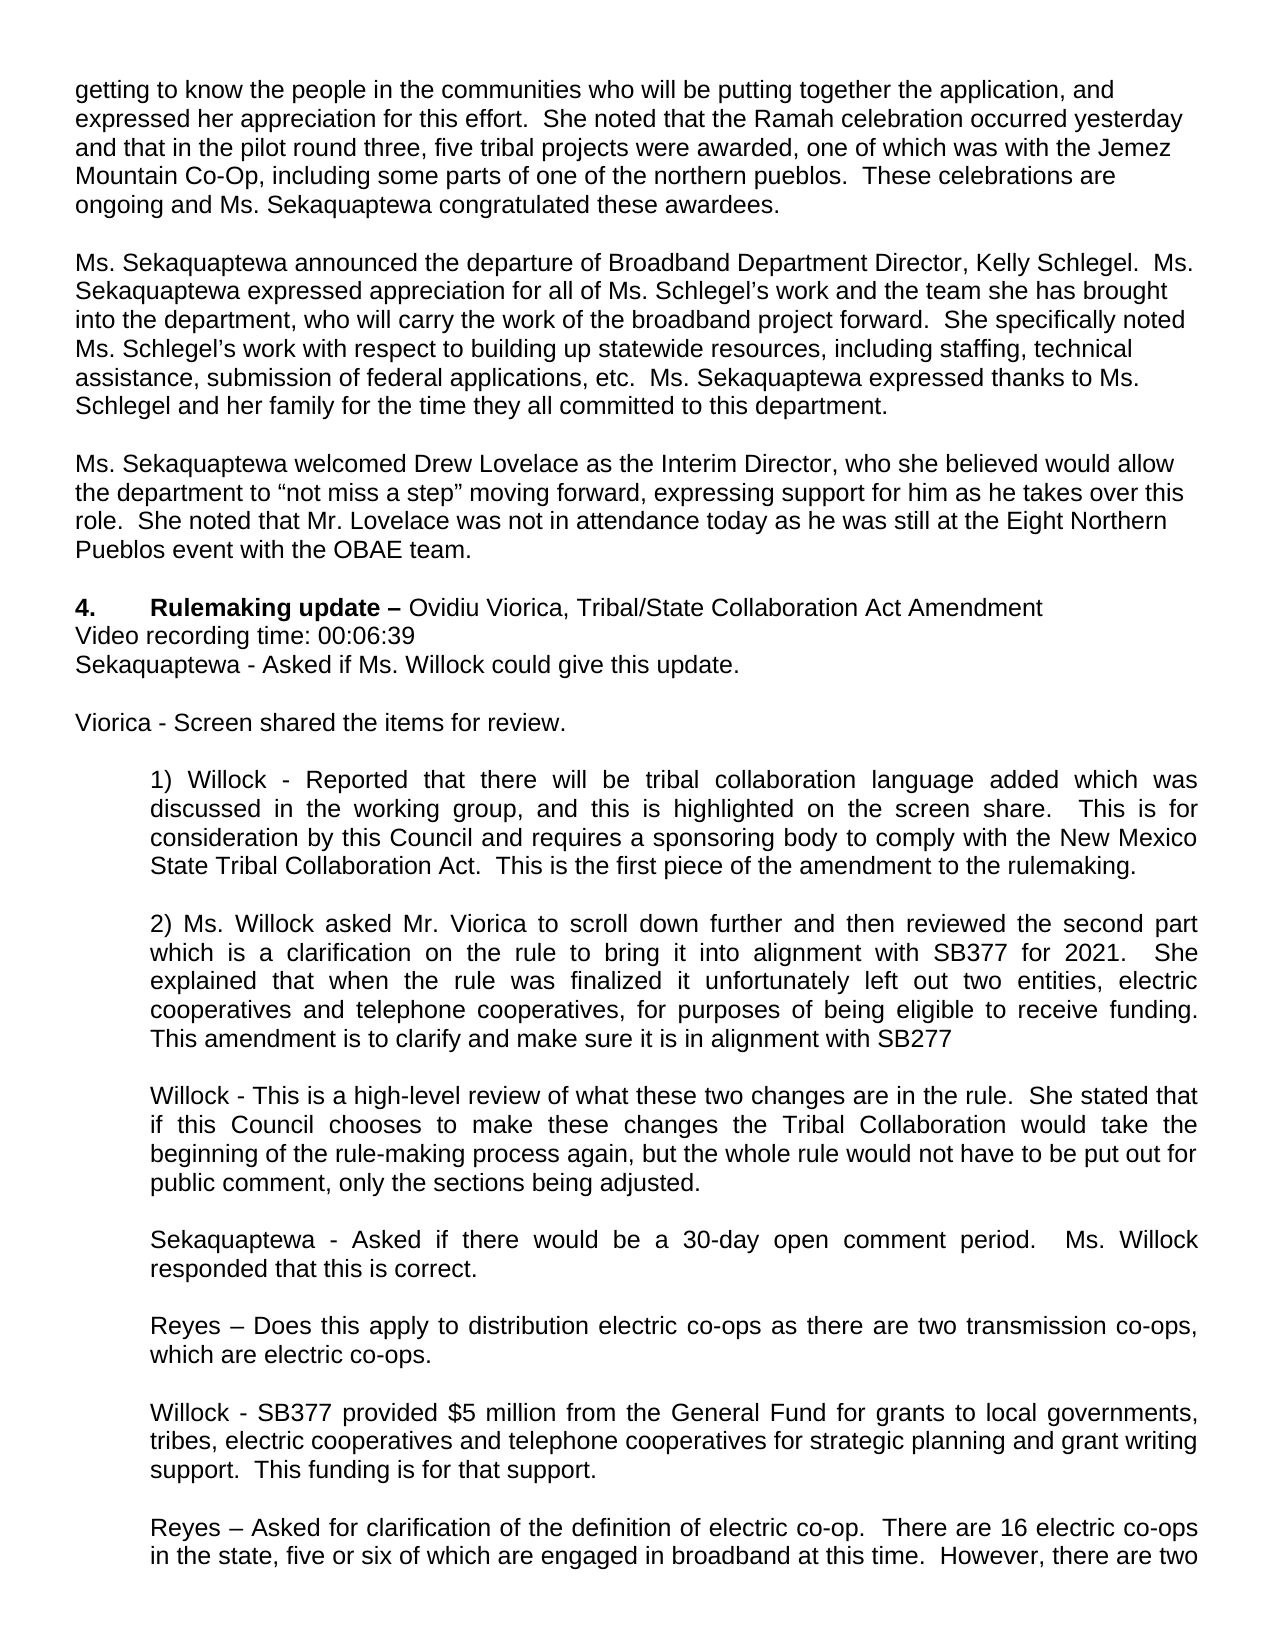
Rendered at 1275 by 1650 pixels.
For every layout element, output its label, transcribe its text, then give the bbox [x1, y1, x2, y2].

text 1) Willock - Reported that there will be tribal collaboration language added which was discussed in the working group, and this is highlighted on the screen share. This is for consideration by this Council and requires a sponsoring body to comply with the New Mexico State Tribal Collaboration Act. This is the first piece of the amendment to the rulemaking. [150, 765, 1200, 880]
text Willock - SB377 provided $5 million from the General Fund for grants to local governments, tribes, electric cooperatives and telephone cooperatives for strategic planning and grant writing support. This funding is for that support. [150, 1397, 1200, 1484]
text Ms. Sekaquaptewa welcomed Drew Lovelace as the Interim Director, who she believed would allow the department to “not miss a step” moving forward, expressing support for him as he takes over this role. She noted that Mr. Lovelace was not in attendance today as he was still at the Eight Northern Pueblos event with the OBAE team. [75, 449, 1200, 564]
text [75, 75, 1200, 219]
text Viorica - Screen shared the items for review. [75, 707, 1200, 736]
text Video recording time: 00:06:39 [75, 621, 1200, 650]
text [150, 1512, 1200, 1570]
text 4. Rulemaking update – Ovidiu Viorica, Tribal/State Collaboration Act Amendment [75, 592, 1200, 621]
text Ms. Sekaquaptewa announced the departure of Broadband Department Director, Kelly Schlegel. Ms. Sekaquaptewa expressed appreciation for all of Ms. Schlegel’s work and the team she has brought into the department, who will carry the work of the broadband project forward. She specifically noted Ms. Schlegel’s work with respect to building up statewide resources, including staffing, technical assistance, submission of federal applications, etc. Ms. Sekaquaptewa expressed thanks to Ms. Schlegel and her family for the time they all committed to this department. [75, 247, 1200, 420]
text Reyes – Does this apply to distribution electric co-ops as there are two transmission co-ops, which are electric co-ops. [150, 1311, 1200, 1369]
text Willock - This is a high-level review of what these two changes are in the rule. She stated that if this Council chooses to make these changes the Tribal Collaboration would take the beginning of the rule-making process again, but the whole rule would not have to be put out for public comment, only the sections being adjusted. [150, 1081, 1200, 1196]
text Sekaquaptewa - Asked if there would be a 30-day open comment period. Ms. Willock responded that this is correct. [150, 1225, 1200, 1282]
text 2) Ms. Willock asked Mr. Viorica to scroll down further and then reviewed the second part which is a clarification on the rule to bring it into alignment with SB377 for 2021. She explained that when the rule was finalized it unfortunately left out two entities, electric cooperatives and telephone cooperatives, for purposes of being eligible to receive funding. This amendment is to clarify and make sure it is in alignment with SB277 [150, 909, 1200, 1052]
text Sekaquaptewa - Asked if Ms. Willock could give this update. [75, 650, 1200, 679]
